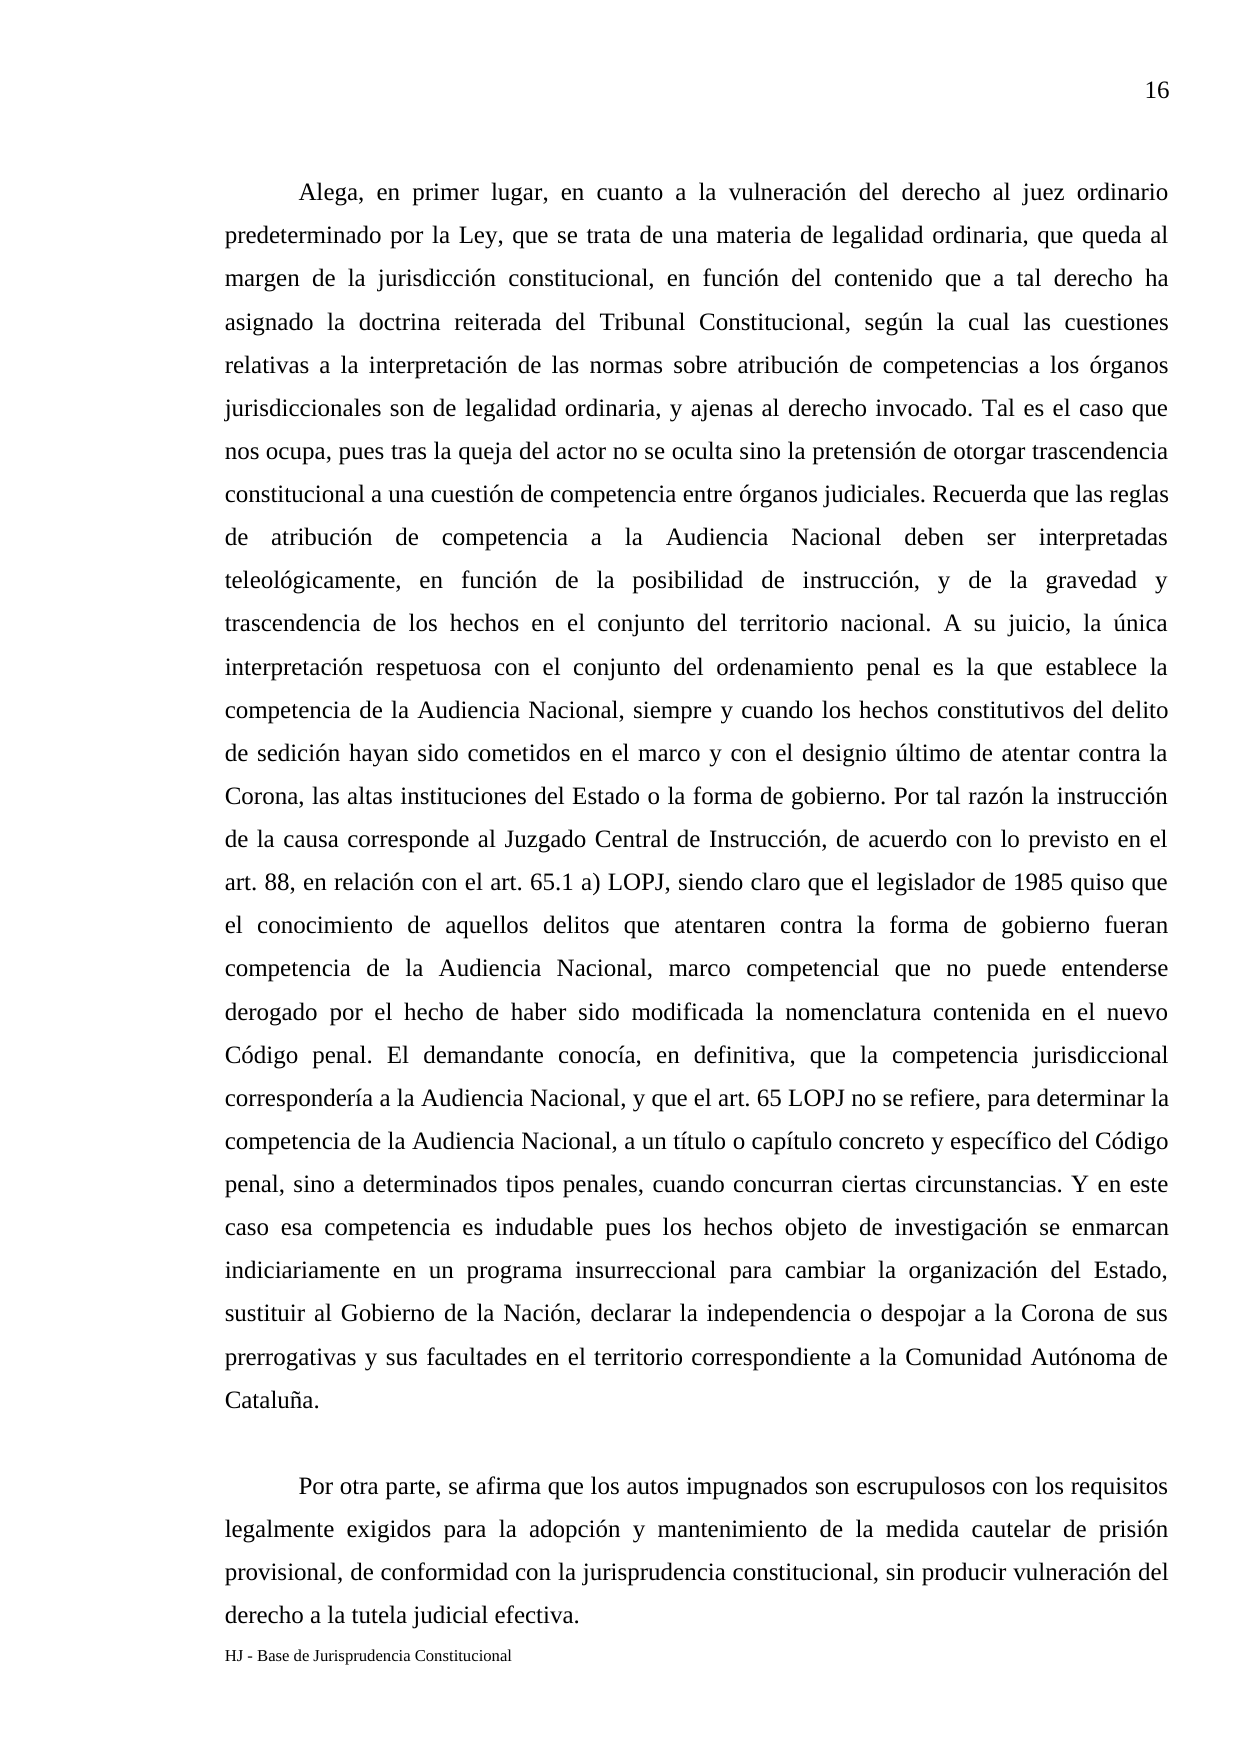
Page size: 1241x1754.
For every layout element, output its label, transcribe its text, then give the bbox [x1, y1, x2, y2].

text Alega, en primer lugar, en cuanto a la vulneración del derecho al juez ordinario predeterminado por la Ley, que se trata de una materia de legalidad ordinaria, que queda al margen de la jurisdicción constitucional, en función del contenido que a tal derecho ha asignado la doctrina reiterada del Tribunal Constitucional, según la cual las cuestiones relativas a la interpretación de las normas sobre atribución de competencias a los órganos jurisdiccionales son de legalidad ordinaria, y ajenas al derecho invocado. Tal es el caso que nos ocupa, pues tras la queja del actor no se oculta sino la pretensión de otorgar trascendencia constitucional a una cuestión de competencia entre órganos judiciales. Recuerda que las reglas de atribución de competencia a la Audiencia Nacional deben ser interpretadas teleológicamente, en función de la posibilidad de instrucción, y de la gravedad y trascendencia de los hechos en el conjunto del territorio nacional. A su juicio, la única interpretación respetuosa con el conjunto del ordenamiento penal es la que establece la competencia de la Audiencia Nacional, siempre y cuando los hechos constitutivos del delito de sedición hayan sido cometidos en el marco y con el designio último de atentar contra la Corona, las altas instituciones del Estado o la forma de gobierno. Por tal razón la instrucción de la causa corresponde al Juzgado Central de Instrucción, de acuerdo con lo previsto en el art. 88, en relación con el art. 65.1 a) LOPJ, siendo claro que el legislador de 1985 quiso que el conocimiento de aquellos delitos que atentaren contra la forma de gobierno fueran competencia de la Audiencia Nacional, marco competencial que no puede entenderse derogado por el hecho de haber sido modificada la nomenclatura contenida en el nuevo Código penal. El demandante conocía, en definitiva, que la competencia jurisdiccional correspondería a la Audiencia Nacional, y que el art. 65 LOPJ no se refiere, para determinar la competencia de la Audiencia Nacional, a un título o capítulo concreto y específico del Código penal, sino a determinados tipos penales, cuando concurran ciertas circunstancias. Y en este caso esa competencia es indudable pues los hechos objeto de investigación se enmarcan indiciariamente en un programa insurreccional para cambiar la organización del Estado, sustituir al Gobierno de la Nación, declarar la independencia o despojar a la Corona de sus prerrogativas y sus facultades en el territorio correspondiente a la Comunidad Autónoma de Cataluña. [224, 177, 1169, 1413]
text Por otra parte, se afirma que los autos impugnados son escrupulosos con los requisitos legalmente exigidos para la adopción y mantenimiento de la medida cautelar de prisión provisional, de conformidad con la jurisprudencia constitucional, sin producir vulneración del derecho a la tutela judicial efectiva. [224, 1471, 1169, 1629]
